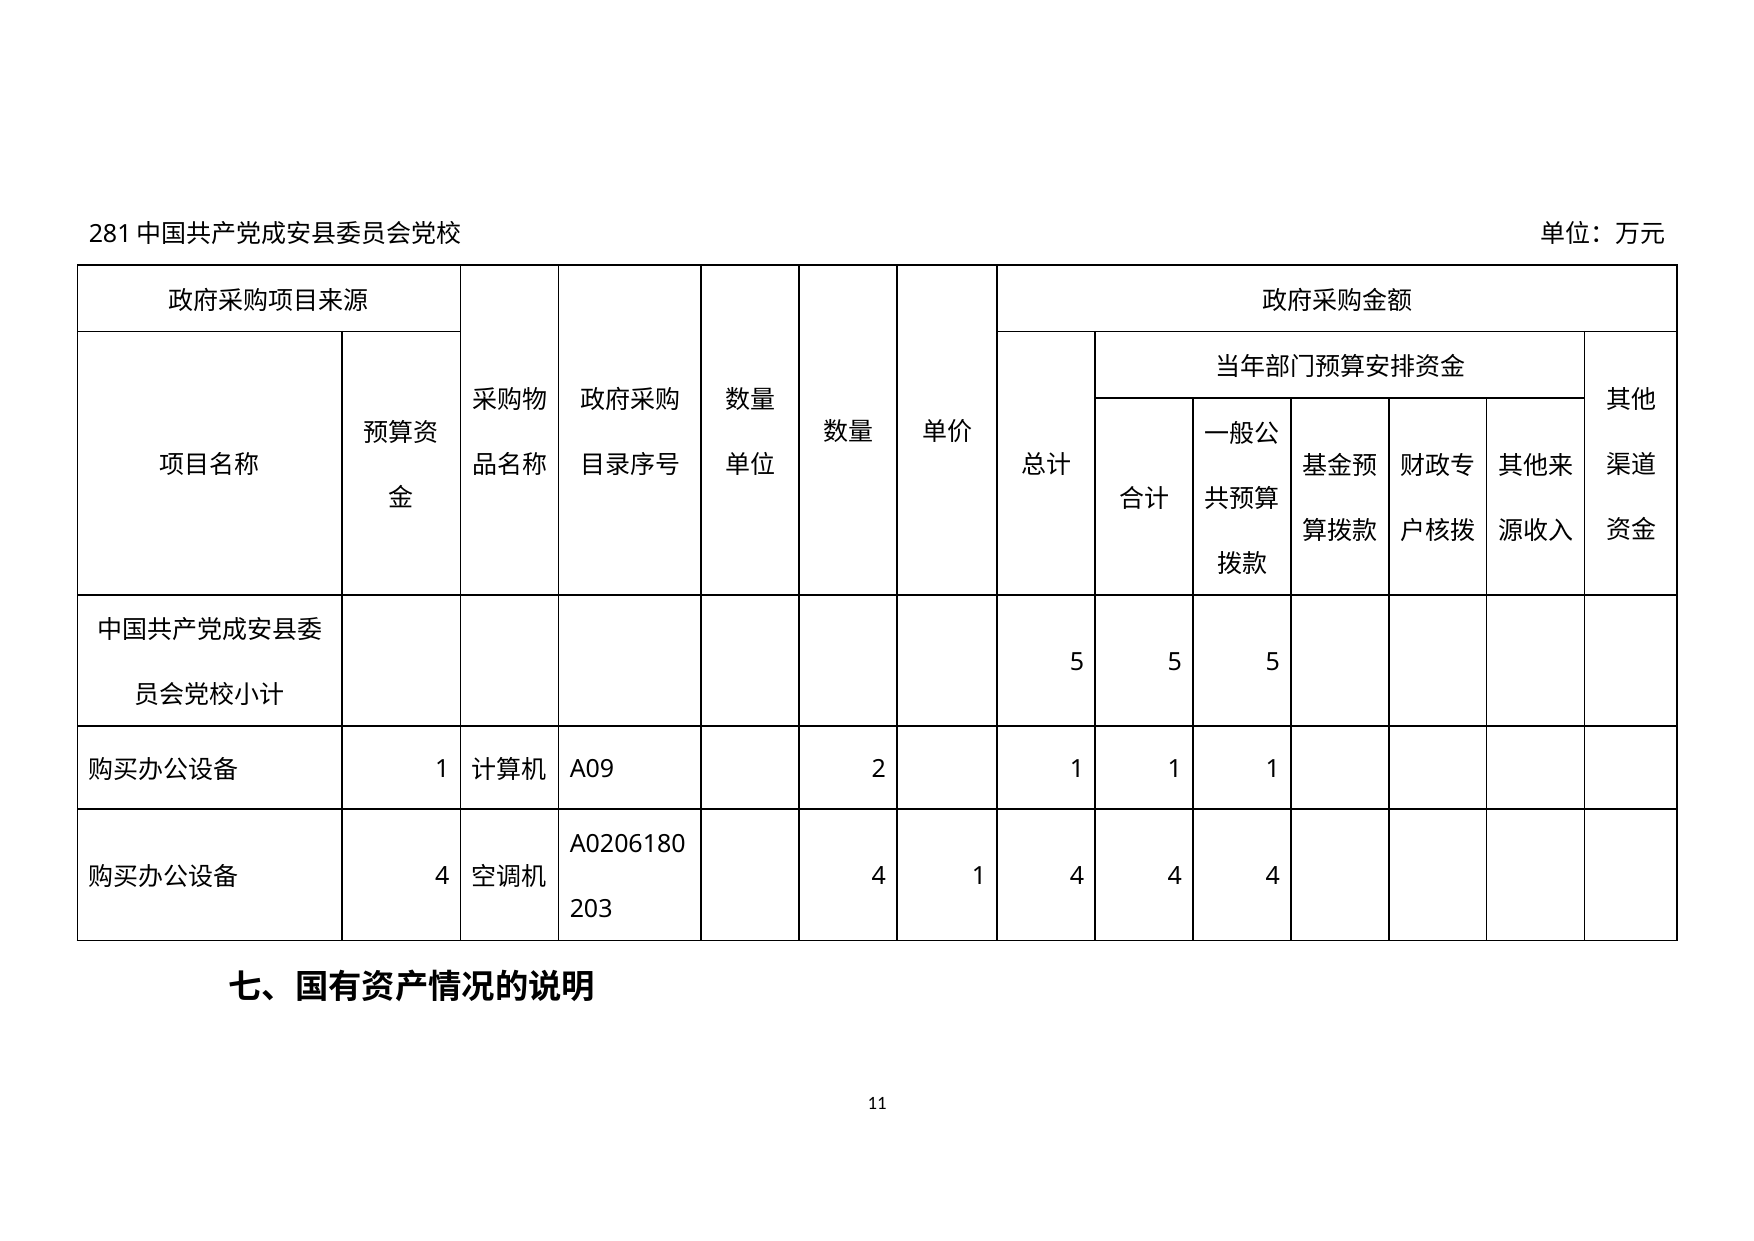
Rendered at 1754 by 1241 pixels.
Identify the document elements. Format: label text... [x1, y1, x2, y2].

table_cell [343, 596, 460, 725]
table_cell 4 [1096, 810, 1192, 940]
table_cell [898, 727, 996, 808]
table_cell [1390, 596, 1486, 725]
text 七、国有资产情况的说明 [150, 952, 1604, 1017]
table_cell [1487, 596, 1584, 725]
table_cell 数量 单位 [702, 266, 798, 594]
table_cell 政府采购目录序号 [559, 266, 700, 594]
table_header 单位：万元 [998, 199, 1676, 264]
table_cell 2 [800, 727, 896, 808]
table_cell A09 [559, 727, 700, 808]
table_cell 1 [343, 727, 460, 808]
table_cell 1 [998, 727, 1094, 808]
table_cell [1487, 810, 1584, 940]
table_cell [702, 727, 798, 808]
table_cell 基金预算拨款 [1292, 399, 1388, 594]
table_cell 单价 [898, 266, 996, 594]
table_cell 购买办公设备 [78, 727, 341, 808]
table_cell 政府采购项目来源 [78, 266, 460, 331]
table_cell 总计 [998, 332, 1094, 594]
table_cell 4 [1194, 810, 1290, 940]
table_cell [461, 596, 558, 725]
table_cell [702, 596, 798, 725]
table_cell 其他渠道资金 [1585, 332, 1676, 594]
table_cell A0206180203 [559, 810, 700, 940]
table_cell 5 [998, 596, 1094, 725]
table_cell 1 [898, 810, 996, 940]
table_cell 财政专户核拨 [1390, 399, 1486, 594]
table_cell [1585, 727, 1676, 808]
table_cell 5 [1096, 596, 1192, 725]
table_cell 1 [1096, 727, 1192, 808]
table_cell [1585, 810, 1676, 940]
table_cell 中国共产党成安县委员会党校小计 [78, 596, 341, 725]
table_cell [898, 596, 996, 725]
table_cell 其他来源收入 [1487, 399, 1584, 594]
table_cell [1292, 596, 1388, 725]
table_cell 4 [343, 810, 460, 940]
table_cell [1292, 727, 1388, 808]
table_cell [1292, 810, 1388, 940]
table_cell 购买办公设备 [78, 810, 341, 940]
table_cell 4 [800, 810, 896, 940]
table_cell [800, 596, 896, 725]
table_cell [1390, 727, 1486, 808]
table_cell [1390, 810, 1486, 940]
table_cell 5 [1194, 596, 1290, 725]
table_cell [1585, 596, 1676, 725]
table_cell 预算资金 [343, 332, 460, 594]
table_cell 计算机 [461, 727, 558, 808]
table_cell 空调机 [461, 810, 558, 940]
table_cell [1487, 727, 1584, 808]
table_header 281中国共产党成安县委员会党校 [78, 199, 996, 264]
table_cell 当年部门预算安排资金 [1096, 332, 1584, 397]
table_cell 项目名称 [78, 332, 341, 594]
table_cell 合计 [1096, 399, 1192, 594]
table_cell 数量 [800, 266, 896, 594]
table_cell 一般公共预算拨款 [1194, 399, 1290, 594]
table_cell 采购物品名称 [461, 266, 558, 594]
table_cell [559, 596, 700, 725]
table_cell 1 [1194, 727, 1290, 808]
table_cell 4 [998, 810, 1094, 940]
table_cell [702, 810, 798, 940]
table_cell 政府采购金额 [998, 266, 1676, 331]
